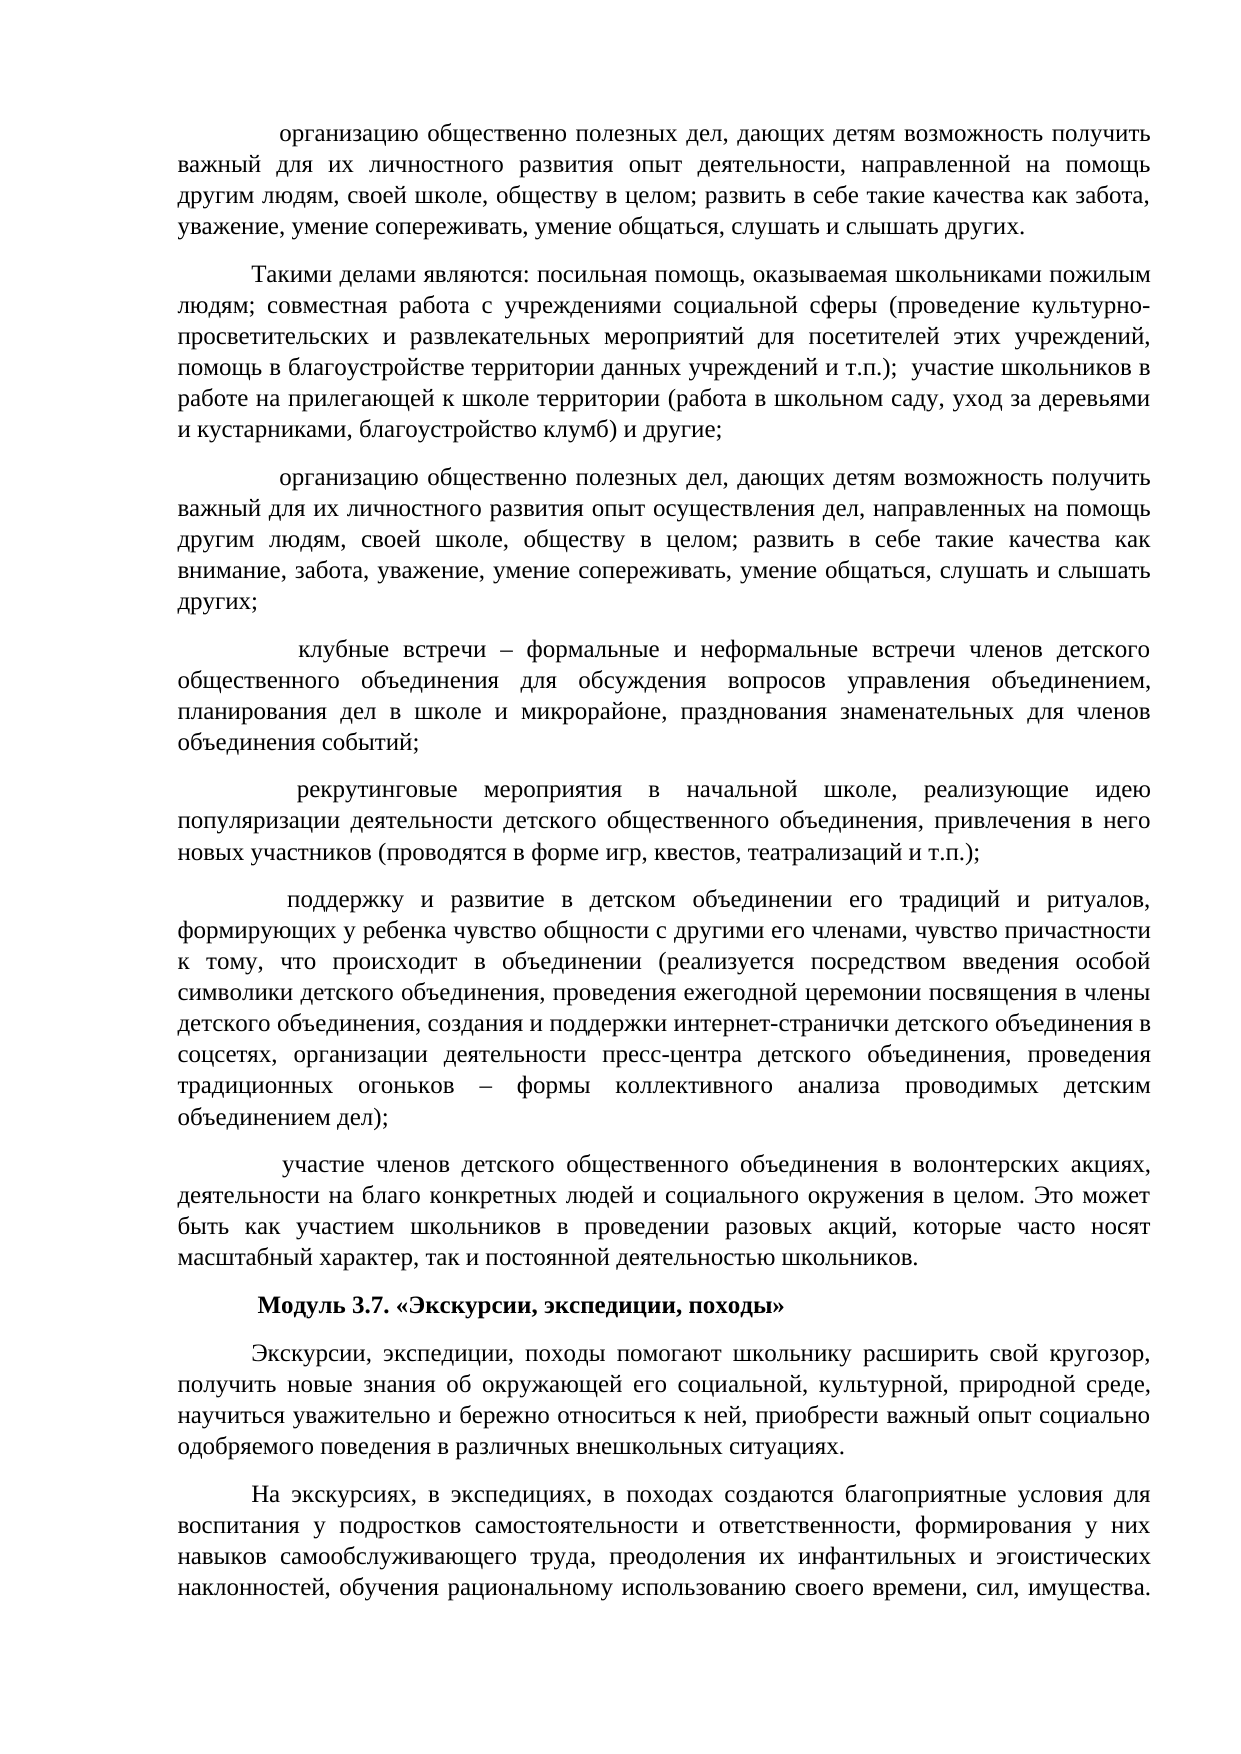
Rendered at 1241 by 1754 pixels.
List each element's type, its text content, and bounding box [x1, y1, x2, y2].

text Экскурсии, экспедиции, походы помогают школьнику расширить свой кругозор, получить новые знания об окружающей его социальной, культурной, природной среде, научиться уважительно и бережно относиться к ней, приобрести важный опыт социально одобряемого поведения в различных внешкольных ситуациях. [177, 1338, 1152, 1460]
text  организацию общественно полезных дел, дающих детям возможность получить важный для их личностного развития опыт деятельности, направленной на помощь другим людям, своей школе, обществу в целом; развить в себе такие качества как забота, уважение, умение сопереживать, умение общаться, слушать и слышать других. [177, 118, 1152, 240]
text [177, 1479, 1152, 1601]
text Такими делами являются: посильная помощь, оказываемая школьниками пожилым людям; совместная работа с учреждениями социальной сферы (проведение культурно-просветительских и развлекательных мероприятий для посетителей этих учреждений, помощь в благоустройстве территории данных учреждений и т.п.); участие школьников в работе на прилегающей к школе территории (работа в школьном саду, уход за деревьями и кустарниками, благоустройство клумб) и другие; [177, 259, 1152, 443]
text  поддержку и развитие в детском объединении его традиций и ритуалов, формирующих у ребенка чувство общности с другими его членами, чувство причастности к тому, что происходит в объединении (реализуется посредством введения особой символики детского объединения, проведения ежегодной церемонии посвящения в члены детского объединения, создания и поддержки интернет-странички детского объединения в соцсетях, организации деятельности пресс-центра детского объединения, проведения традиционных огоньков – формы коллективного анализа проводимых детским объединением дел); [177, 884, 1152, 1130]
text  клубные встречи – формальные и неформальные встречи членов детского общественного объединения для обсуждения вопросов управления объединением, планирования дел в школе и микрорайоне, празднования знаменательных для членов объединения событий; [177, 634, 1152, 756]
text  организацию общественно полезных дел, дающих детям возможность получить важный для их личностного развития опыт осуществления дел, направленных на помощь другим людям, своей школе, обществу в целом; развить в себе такие качества как внимание, забота, уважение, умение сопереживать, умение общаться, слушать и слышать других; [177, 462, 1152, 615]
text  рекрутинговые мероприятия в начальной школе, реализующие идею популяризации деятельности детского общественного объединения, привлечения в него новых участников (проводятся в форме игр, квестов, театрализаций и т.п.); [177, 774, 1152, 865]
text  участие членов детского общественного объединения в волонтерских акциях, деятельности на благо конкретных людей и социального окружения в целом. Это может быть как участием школьников в проведении разовых акций, которые часто носят масштабный характер, так и постоянной деятельностью школьников. [177, 1149, 1152, 1271]
text Модуль 3.7. «Экскурсии, экспедиции, походы» [177, 1290, 1152, 1319]
